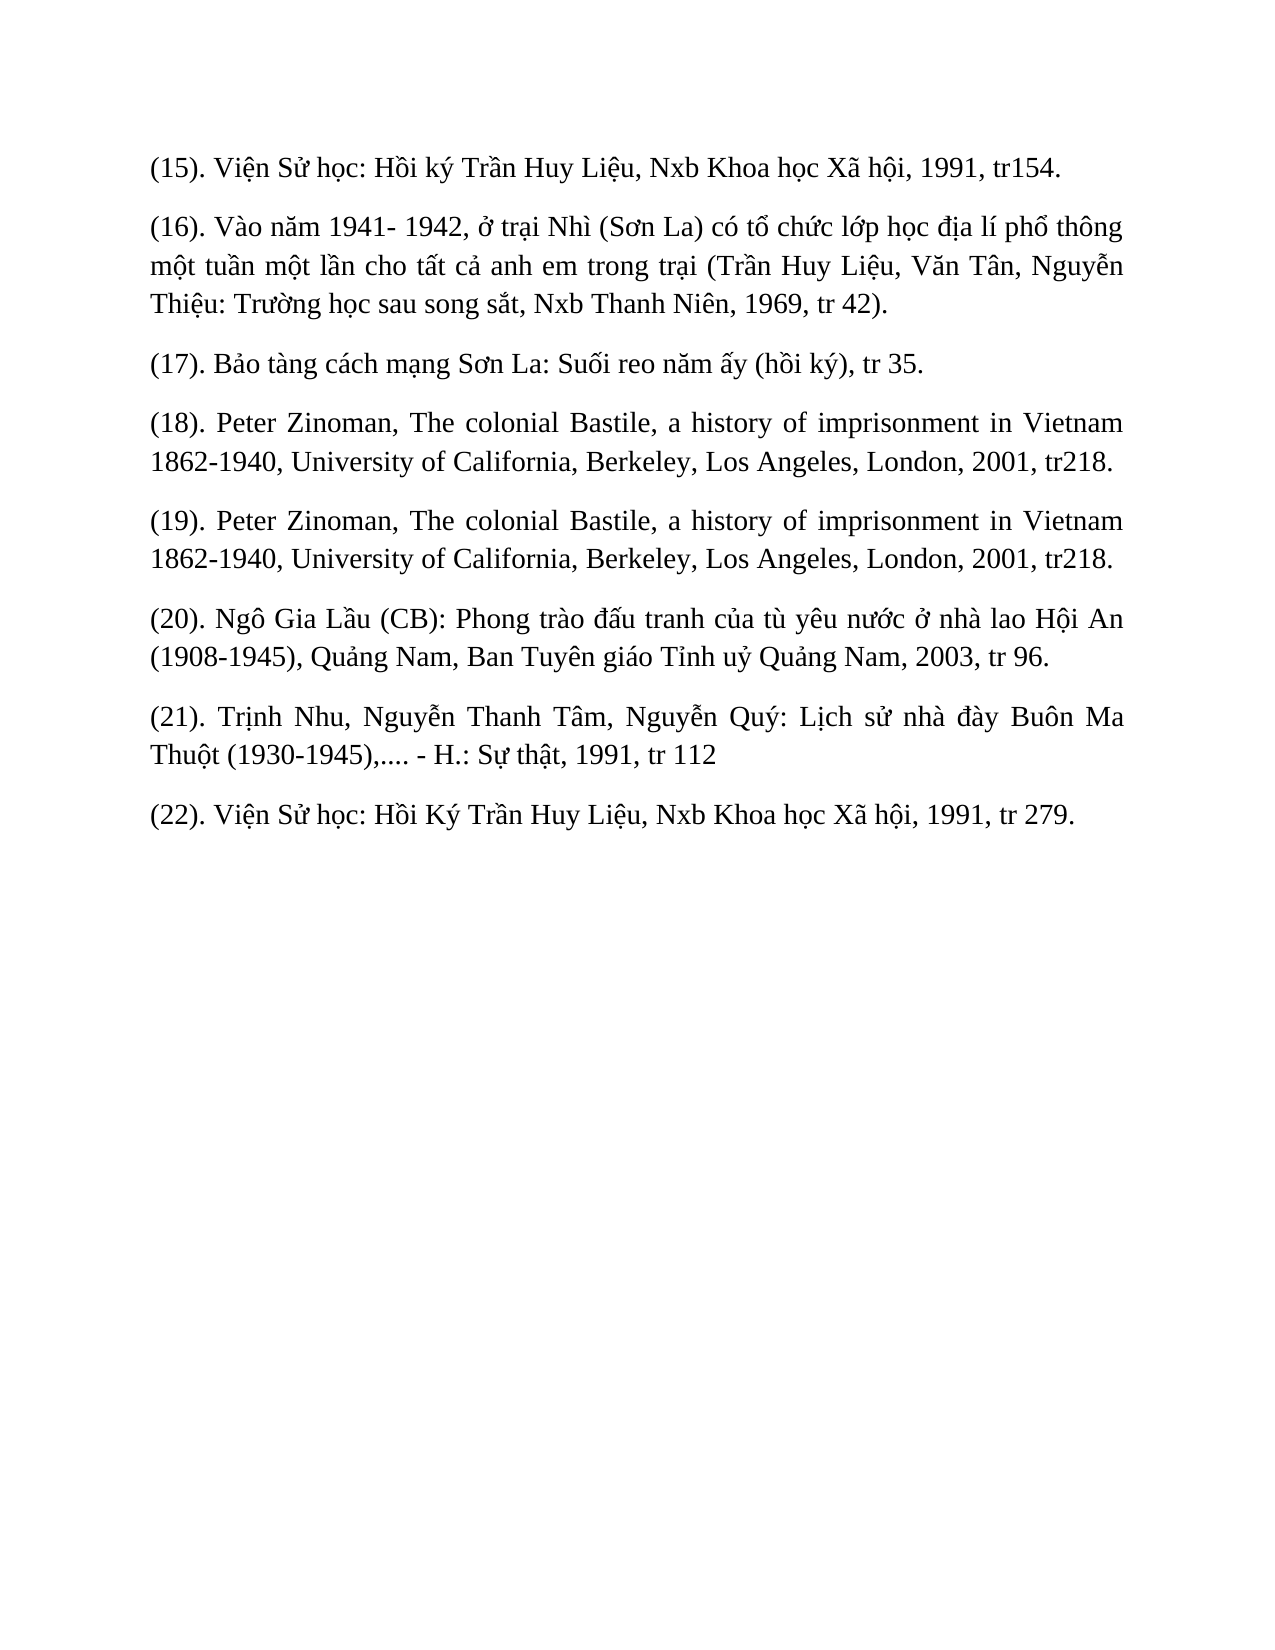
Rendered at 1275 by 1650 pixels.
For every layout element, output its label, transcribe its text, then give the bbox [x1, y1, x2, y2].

text (16). Vào năm 1941- 1942, ở trại Nhì (Sơn La) có tổ chức lớp học địa lí phổ thông một tuần một lần cho tất cả anh em trong trại (Trần Huy Liệu, Văn Tân, Nguyễn Thiệu: Trường học sau song sắt, Nxb Thanh Niên, 1969, tr 42). [150, 209, 1125, 320]
text (17). Bảo tàng cách mạng Sơn La: Suối reo năm ấy (hồi ký), tr 35. [150, 346, 1125, 379]
text (22). Viện Sử học: Hồi Ký Trần Huy Liệu, Nxb Khoa học Xã hội, 1991, tr 279. [150, 797, 1125, 830]
text (21). Trịnh Nhu, Nguyễn Thanh Tâm, Nguyễn Quý: Lịch sử nhà đày Buôn Ma Thuột (1930-1945),.... - H.: Sự thật, 1991, tr 112 [150, 699, 1125, 771]
text (19). Peter Zinoman, The colonial Bastile, a history of imprisonment in Vietnam 1862-1940, University of California, Berkeley, Los Angeles, London, 2001, tr218. [150, 503, 1125, 575]
text (18). Peter Zinoman, The colonial Bastile, a history of imprisonment in Vietnam 1862-1940, University of California, Berkeley, Los Angeles, London, 2001, tr218. [150, 405, 1125, 477]
text (20). Ngô Gia Lầu (CB): Phong trào đấu tranh của tù yêu nước ở nhà lao Hội An (1908-1945), Quảng Nam, Ban Tuyên giáo Tỉnh uỷ Quảng Nam, 2003, tr 96. [150, 601, 1125, 673]
text (15). Viện Sử học: Hồi ký Trần Huy Liệu, Nxb Khoa học Xã hội, 1991, tr154. [150, 150, 1125, 183]
